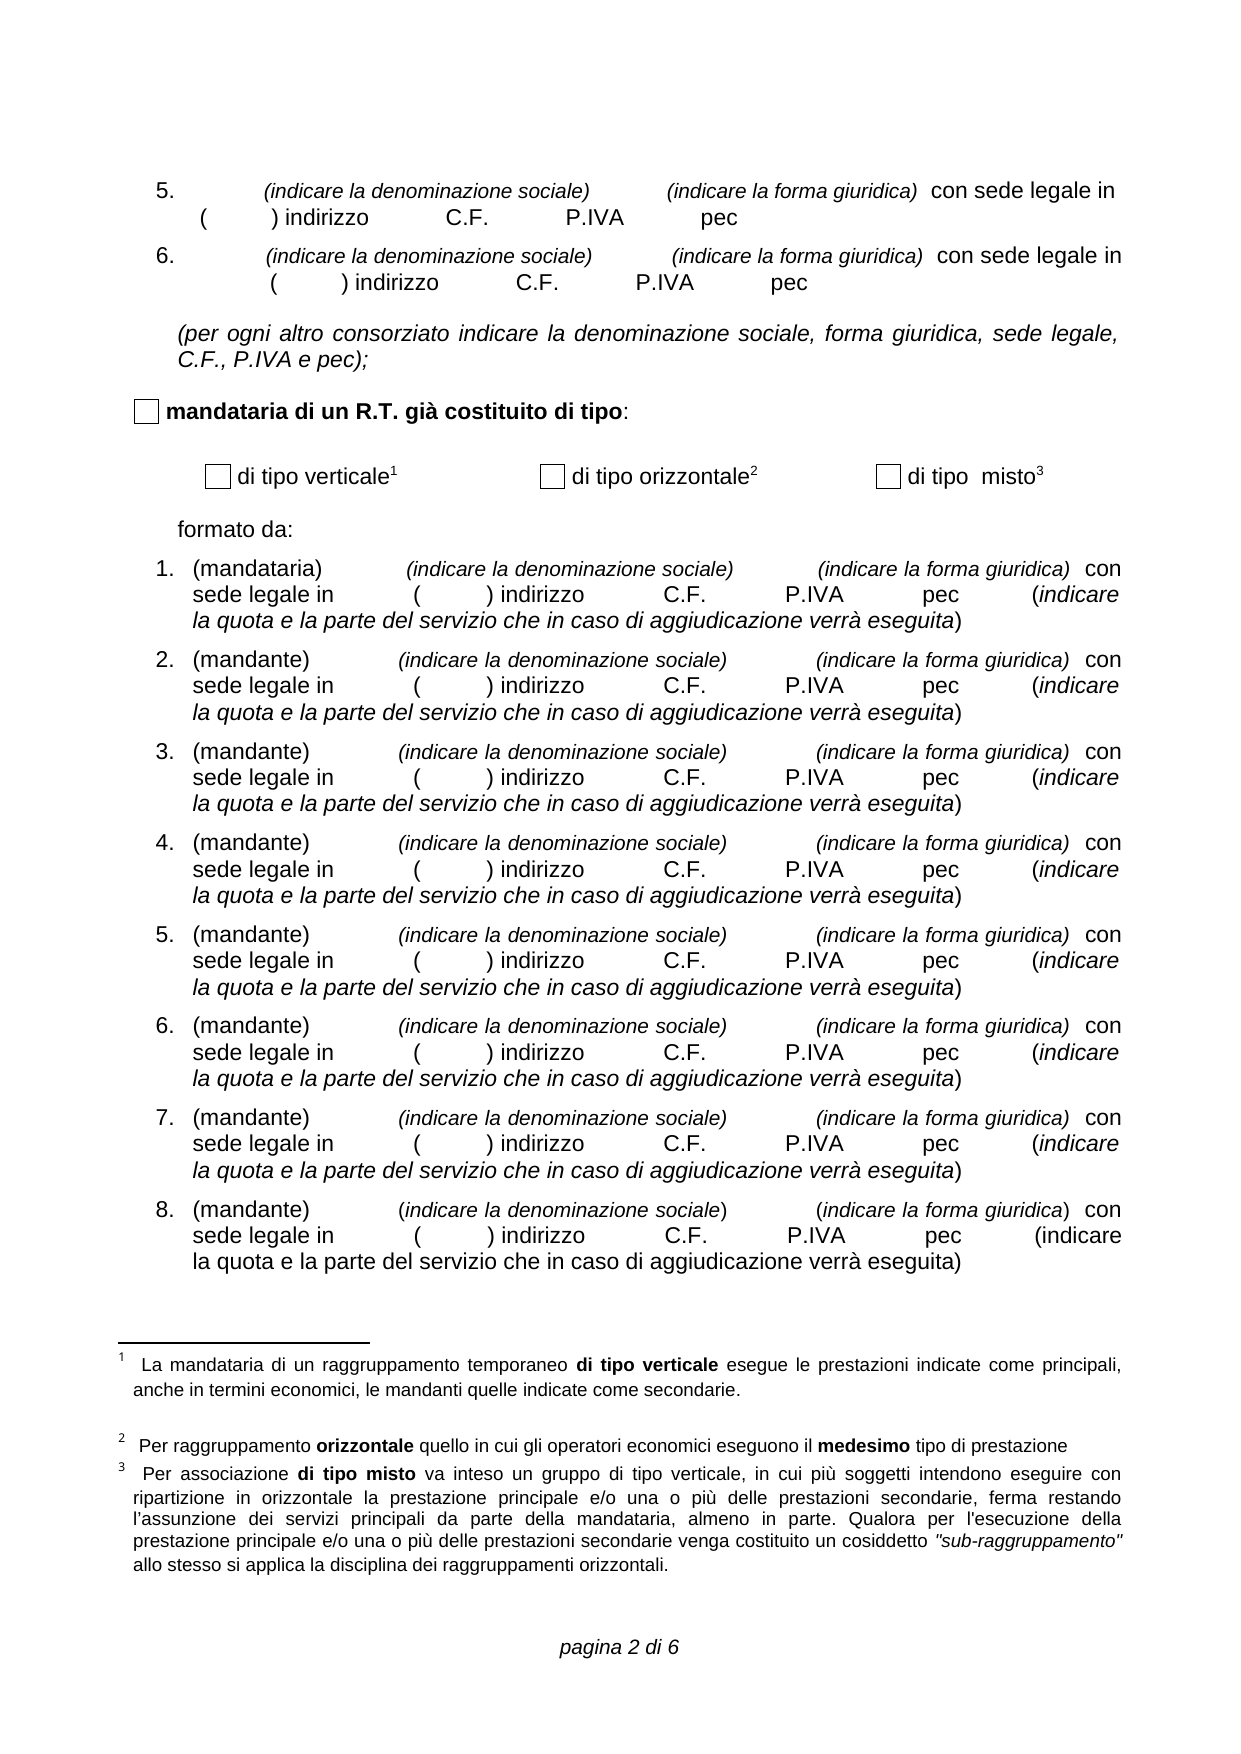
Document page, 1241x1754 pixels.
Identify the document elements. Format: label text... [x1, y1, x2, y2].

text mandataria di un R.T. già costituito di tipo: [133, 398, 1122, 424]
text (per ogni altro consorziato indicare la denominazione sociale, forma giuridica, sede legale, C.F., P.IVA e pec); [177, 320, 1122, 373]
list (mandante) (indicare la denominazione sociale) (indicare la forma giuridica) con sede legale in ( ) indirizzo C.F. P.IVA pec (indicare la quota e la parte del servizio che in caso di aggiudicazione verrà eseguita) [155, 1104, 1122, 1183]
table_header di tipo misto [788, 463, 1122, 489]
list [156, 242, 1122, 295]
list (mandante) (indicare la denominazione sociale) (indicare la forma giuridica) con sede legale in ( ) indirizzo C.F. P.IVA pec (indicare la quota e la parte del servizio che in caso di aggiudicazione verrà eseguita) [155, 646, 1122, 725]
table_header di tipo orizzontale [453, 463, 788, 489]
list (mandante) (indicare la denominazione sociale) (indicare la forma giuridica) con sede legale in ( ) indirizzo C.F. P.IVA pec (indicare la quota e la parte del servizio che in caso di aggiudicazione verrà eseguita) [155, 1012, 1122, 1091]
list (mandataria) (indicare la denominazione sociale) (indicare la forma giuridica) con sede legale in ( ) indirizzo C.F. P.IVA pec (indicare la quota e la parte del servizio che in caso di aggiudicazione verrà eseguita) [155, 554, 1122, 634]
table_header di tipo verticale [118, 463, 453, 489]
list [156, 177, 1122, 230]
text formato da: [177, 516, 1122, 542]
list (mandante) (indicare la denominazione sociale) (indicare la forma giuridica) con sede legale in ( ) indirizzo C.F. P.IVA pec (indicare la quota e la parte del servizio che in caso di aggiudicazione verrà eseguita) [155, 921, 1122, 1000]
list (mandante) (indicare la denominazione sociale) (indicare la forma giuridica) con sede legale in ( ) indirizzo C.F. P.IVA pec (indicare la quota e la parte del servizio che in caso di aggiudicazione verrà eseguita) [155, 1196, 1122, 1274]
list (mandante) (indicare la denominazione sociale) (indicare la forma giuridica) con sede legale in ( ) indirizzo C.F. P.IVA pec (indicare la quota e la parte del servizio che in caso di aggiudicazione verrà eseguita) [155, 829, 1122, 908]
list (mandante) (indicare la denominazione sociale) (indicare la forma giuridica) con sede legale in ( ) indirizzo C.F. P.IVA pec (indicare la quota e la parte del servizio che in caso di aggiudicazione verrà eseguita) [155, 738, 1122, 817]
